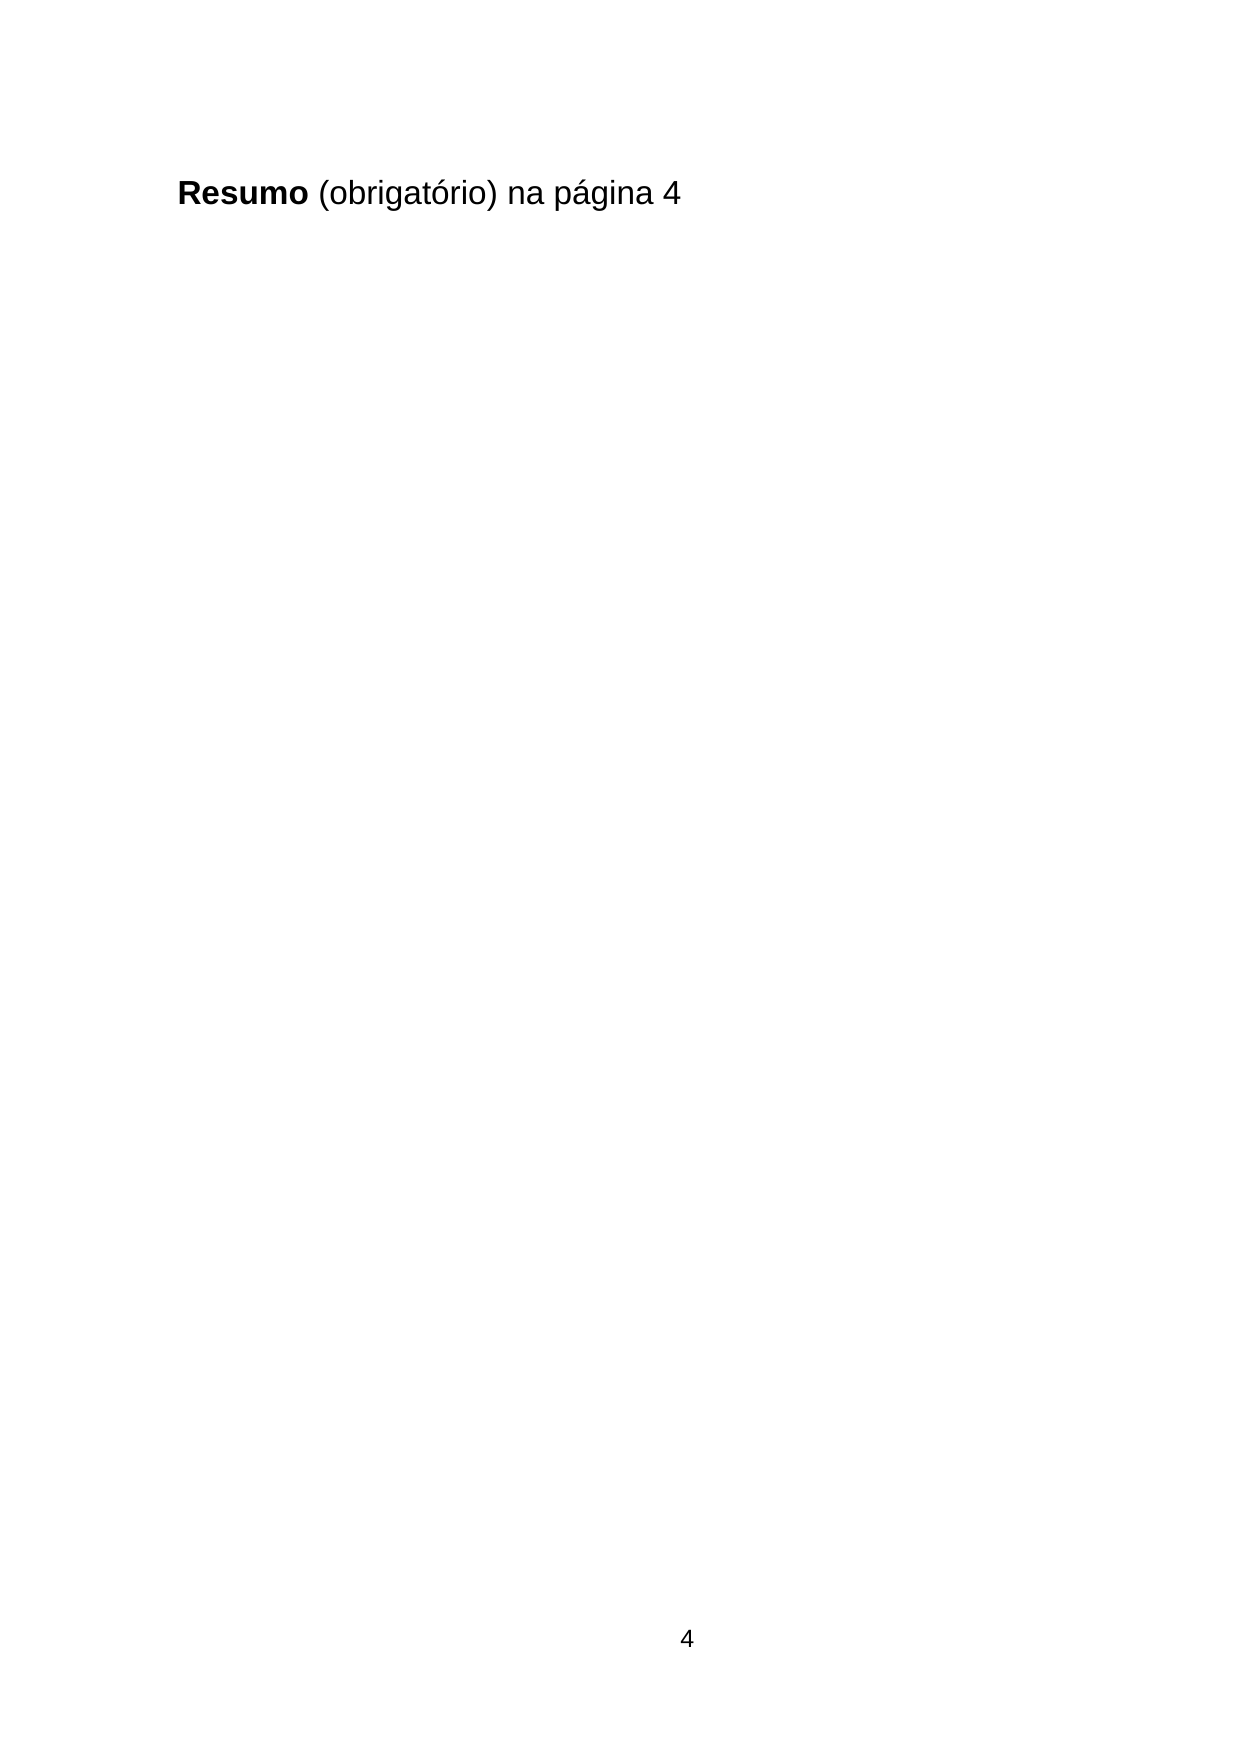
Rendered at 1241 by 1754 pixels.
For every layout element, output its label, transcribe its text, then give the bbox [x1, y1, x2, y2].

text Resumo (obrigatório) na página 4 [177, 173, 1122, 211]
